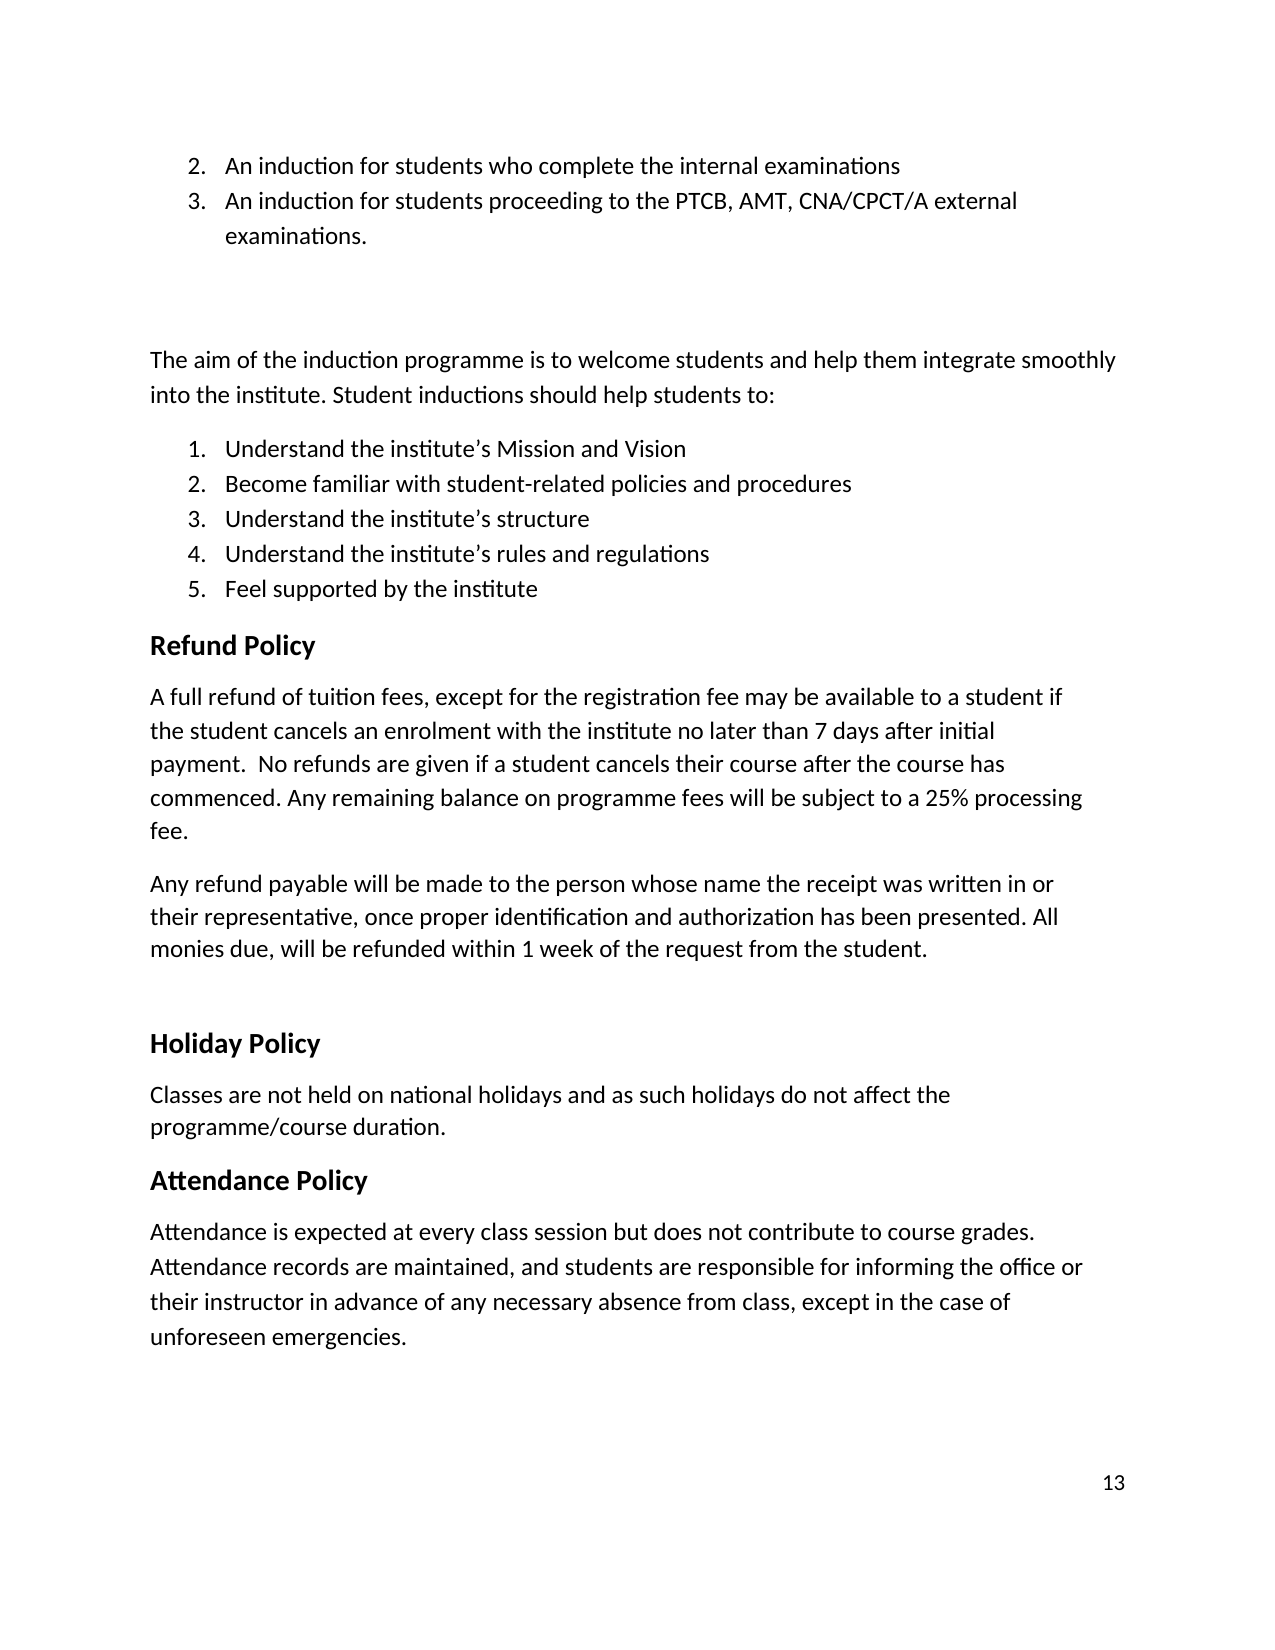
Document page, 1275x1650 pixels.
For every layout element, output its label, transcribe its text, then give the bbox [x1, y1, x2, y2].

text Attendance Policy [150, 1162, 1125, 1197]
text Attendance is expected at every class session but does not contribute to course grades. Attendance records are maintained, and students are responsible for informing the office or their instructor in advance of any necessary absence from class, except in the case of unforeseen emergencies. [150, 1216, 1125, 1351]
list An induction for students who complete the internal examinations [187, 150, 1125, 181]
list Become familiar with student-related policies and procedures [187, 468, 1125, 499]
text Any refund payable will be made to the person whose name the receipt was written in or their representative, once proper identification and authorization has been presented. All monies due, will be refunded within 1 week of the request from the student. [150, 868, 1104, 964]
list Understand the institute’s structure [187, 503, 1125, 534]
text Holiday Policy [150, 1025, 1125, 1060]
text Refund Policy [150, 627, 1125, 662]
list Feel supported by the institute [187, 573, 1125, 604]
text The aim of the induction programme is to welcome students and help them integrate smoothly into the institute. Student inductions should help students to: [150, 344, 1125, 410]
list Understand the institute’s Mission and Vision [187, 433, 1125, 464]
list An induction for students proceeding to the PTCB, AMT, CNA/CPCT/A external examinations. [187, 185, 1125, 251]
text Classes are not held on national holidays and as such holidays do not affect the programme/course duration. [150, 1079, 1071, 1142]
list Understand the institute’s rules and regulations [187, 538, 1125, 569]
text A full refund of tuition fees, except for the registration fee may be available to a student if the student cancels an enrolment with the institute no later than 7 days after initial payment. No refunds are given if a student cancels their course after the course has commenced. Any remaining balance on programme fees will be subject to a 25% processing fee. [150, 681, 1098, 846]
